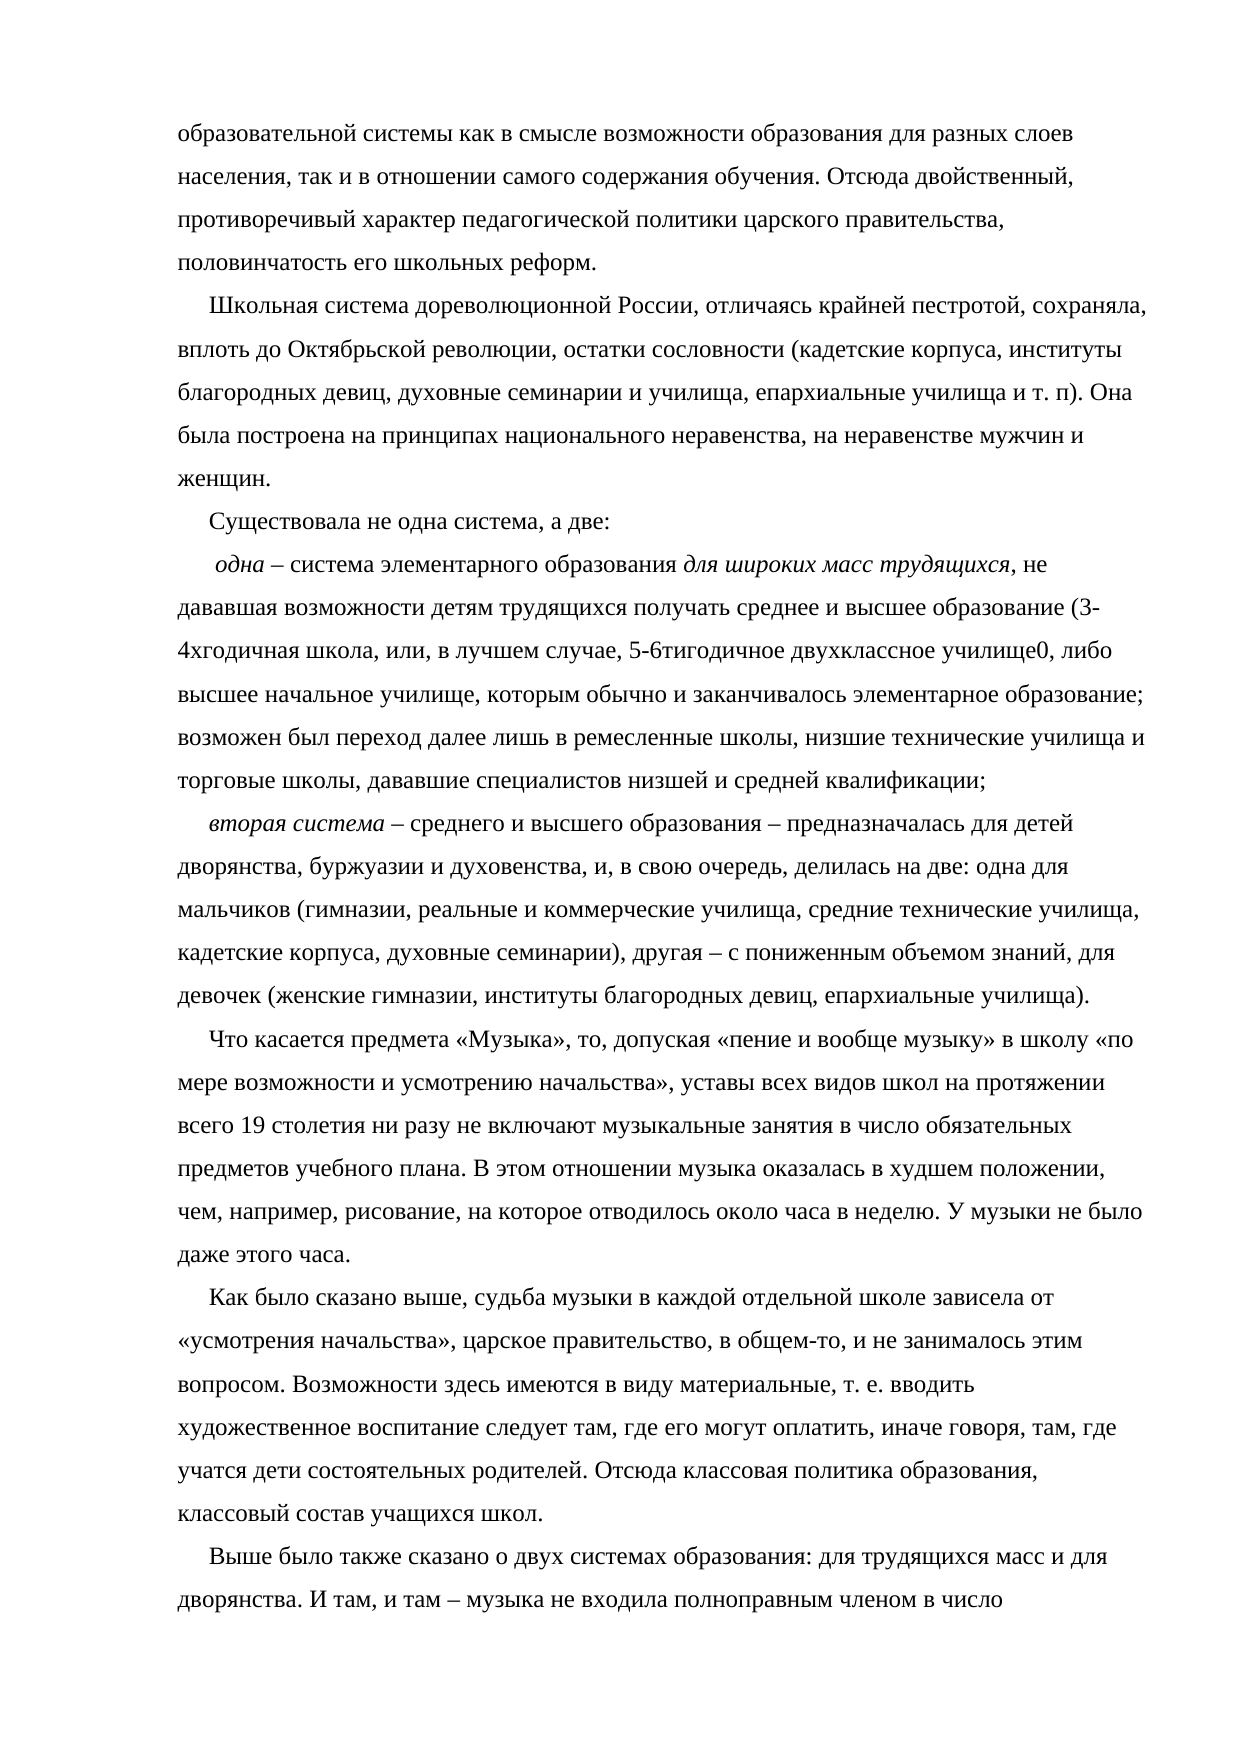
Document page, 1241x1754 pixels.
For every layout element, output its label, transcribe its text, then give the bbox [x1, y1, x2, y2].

list Как было сказано выше, судьба музыки в каждой отдельной школе зависела от «усмотрения начальства», царское правительство, в общем-то, и не занималось этим вопросом. Возможности здесь имеются в виду материальные, т. е. вводить художественное воспитание следует там, где его могут оплатить, иначе говоря, там, где учатся дети состоятельных родителей. Отсюда классовая политика образования, классовый состав учащихся школ. [177, 1282, 1152, 1527]
list Что касается предмета «Музыка», то, допуская «пение и вообще музыку» в школу «по мере возможности и усмотрению начальства», уставы всех видов школ на протяжении всего 19 столетия ни разу не включают музыкальные занятия в число обязательных предметов учебного плана. В этом отношении музыка оказалась в худшем положении, чем, например, рисование, на которое отводилось около часа в неделю. У музыки не было даже этого часа. [177, 1024, 1152, 1268]
list одна – система элементарного образования для широких масс трудящихся, не дававшая возможности детям трудящихся получать среднее и высшее образование (3-4хгодичная школа, или, в лучшем случае, 5-6тигодичное двухклассное училище0, либо высшее начальное училище, которым обычно и заканчивалось элементарное образование; возможен был переход далее лишь в ремесленные школы, низшие технические училища и торговые школы, дававшие специалистов низшей и средней квалификации; [177, 549, 1152, 794]
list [177, 118, 1152, 276]
list вторая система – среднего и высшего образования – предназначалась для детей дворянства, буржуазии и духовенства, и, в свою очередь, делилась на две: одна для мальчиков (гимназии, реальные и коммерческие училища, средние технические училища, кадетские корпуса, духовные семинарии), другая – с пониженным объемом знаний, для девочек (женские гимназии, институты благородных девиц, епархиальные училища). [177, 808, 1152, 1009]
list Существовала не одна система, а две: [177, 506, 1152, 535]
list Школьная система дореволюционной России, отличаясь крайней пестротой, сохраняла, вплоть до Октябрьской революции, остатки сословности (кадетские корпуса, институты благородных девиц, духовные семинарии и училища, епархиальные училища и т. п). Она была построена на принципах национального неравенства, на неравенстве мужчин и женщин. [177, 291, 1152, 492]
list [177, 1541, 1152, 1613]
